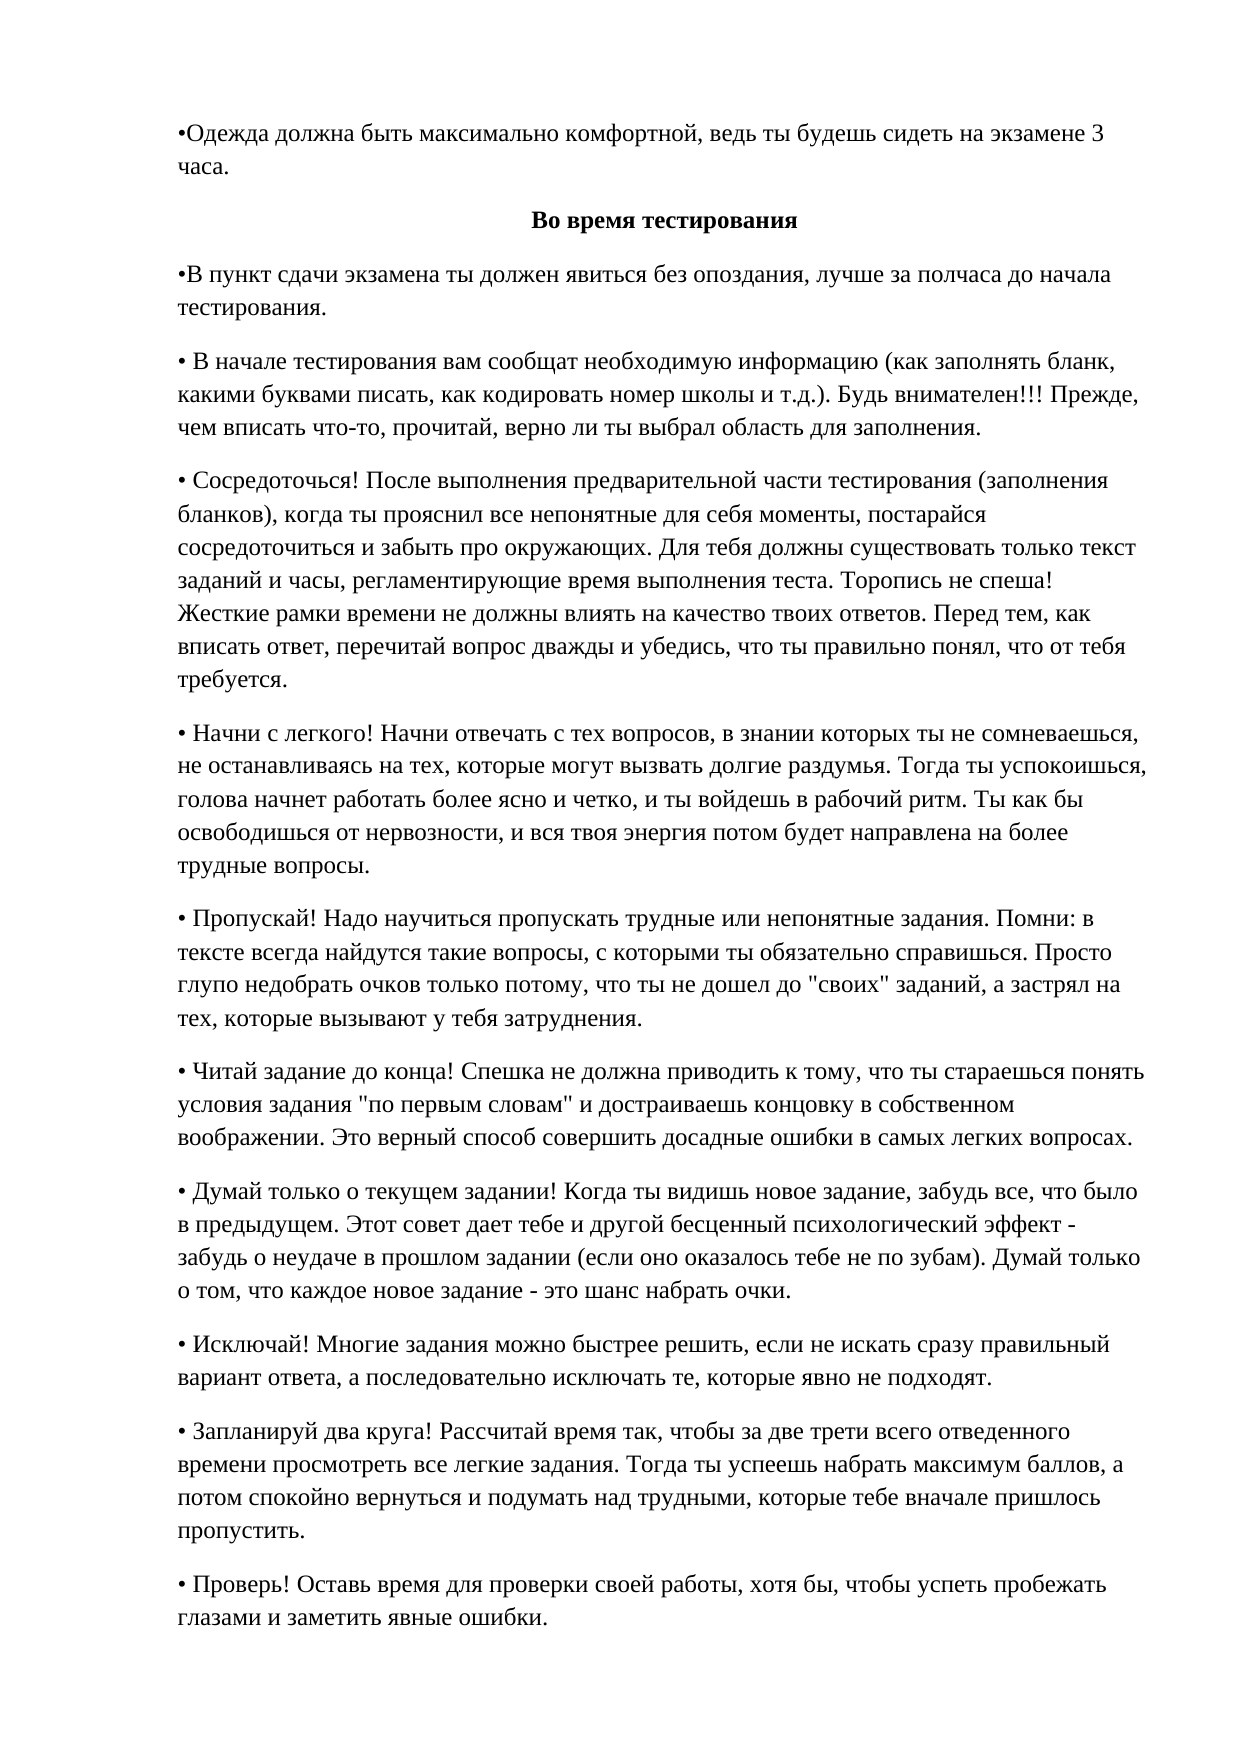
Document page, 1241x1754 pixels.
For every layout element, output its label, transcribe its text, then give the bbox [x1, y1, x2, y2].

text • Пропускай! Надо научиться пропускать трудные или непонятные задания. Помни: в тексте всегда найдутся такие вопросы, с которыми ты обязательно справишься. Просто глупо недобрать очков только потому, что ты не дошел до "своих" заданий, а застрял на тех, которые вызывают у тебя затруднения. [177, 903, 1152, 1031]
text • Думай только о текущем задании! Когда ты видишь новое задание, забудь все, что было в предыдущем. Этот совет дает тебе и другой бесценный психологический эффект - забудь о неудаче в прошлом задании (если оно оказалось тебе не по зубам). Думай только о том, что каждое новое задание - это шанс набрать очки. [177, 1176, 1152, 1304]
text •Одежда должна быть максимально комфортной, ведь ты будешь сидеть на экзамене 3 часа. [177, 118, 1152, 180]
text •В пункт сдачи экзамена ты должен явиться без опоздания, лучше за полчаса до начала тестирования. [177, 259, 1152, 321]
text • Исключай! Многие задания можно быстрее решить, если не искать сразу правильный вариант ответа, а последовательно исключать те, которые явно не подходят. [177, 1329, 1152, 1391]
text • Читай задание до конца! Спешка не должна приводить к тому, что ты стараешься понять условия задания "по первым словам" и достраиваешь концовку в собственном воображении. Это верный способ совершить досадные ошибки в самых легких вопросах. [177, 1056, 1152, 1151]
text • В начале тестирования вам сообщат необходимую информацию (как заполнять бланк, какими буквами писать, как кодировать номер школы и т.д.). Будь внимателен!!! Прежде, чем вписать что-то, прочитай, верно ли ты выбрал область для заполнения. [177, 346, 1152, 441]
text • Начни с легкого! Начни отвечать с тех вопросов, в знании которых ты не сомневаешься, не останавливаясь на тех, которые могут вызвать долгие раздумья. Тогда ты успокоишься, голова начнет работать более ясно и четко, и ты войдешь в рабочий ритм. Ты как бы освободишься от нервозности, и вся твоя энергия потом будет направлена на более трудные вопросы. [177, 718, 1152, 878]
text Во время тестирования [177, 205, 1152, 234]
text • Проверь! Оставь время для проверки своей работы, хотя бы, чтобы успеть пробежать глазами и заметить явные ошибки. [177, 1569, 1152, 1631]
text • Запланируй два круга! Рассчитай время так, чтобы за две трети всего отведенного времени просмотреть все легкие задания. Тогда ты успеешь набрать максимум баллов, а потом спокойно вернуться и подумать над трудными, которые тебе вначале пришлось пропустить. [177, 1416, 1152, 1544]
text • Сосредоточься! После выполнения предварительной части тестирования (заполнения бланков), когда ты прояснил все непонятные для себя моменты, постарайся сосредоточиться и забыть про окружающих. Для тебя должны существовать только текст заданий и часы, регламентирующие время выполнения теста. Торопись не спеша! Жесткие рамки времени не должны влиять на качество твоих ответов. Перед тем, как вписать ответ, перечитай вопрос дважды и убедись, что ты правильно понял, что от тебя требуется. [177, 466, 1152, 692]
